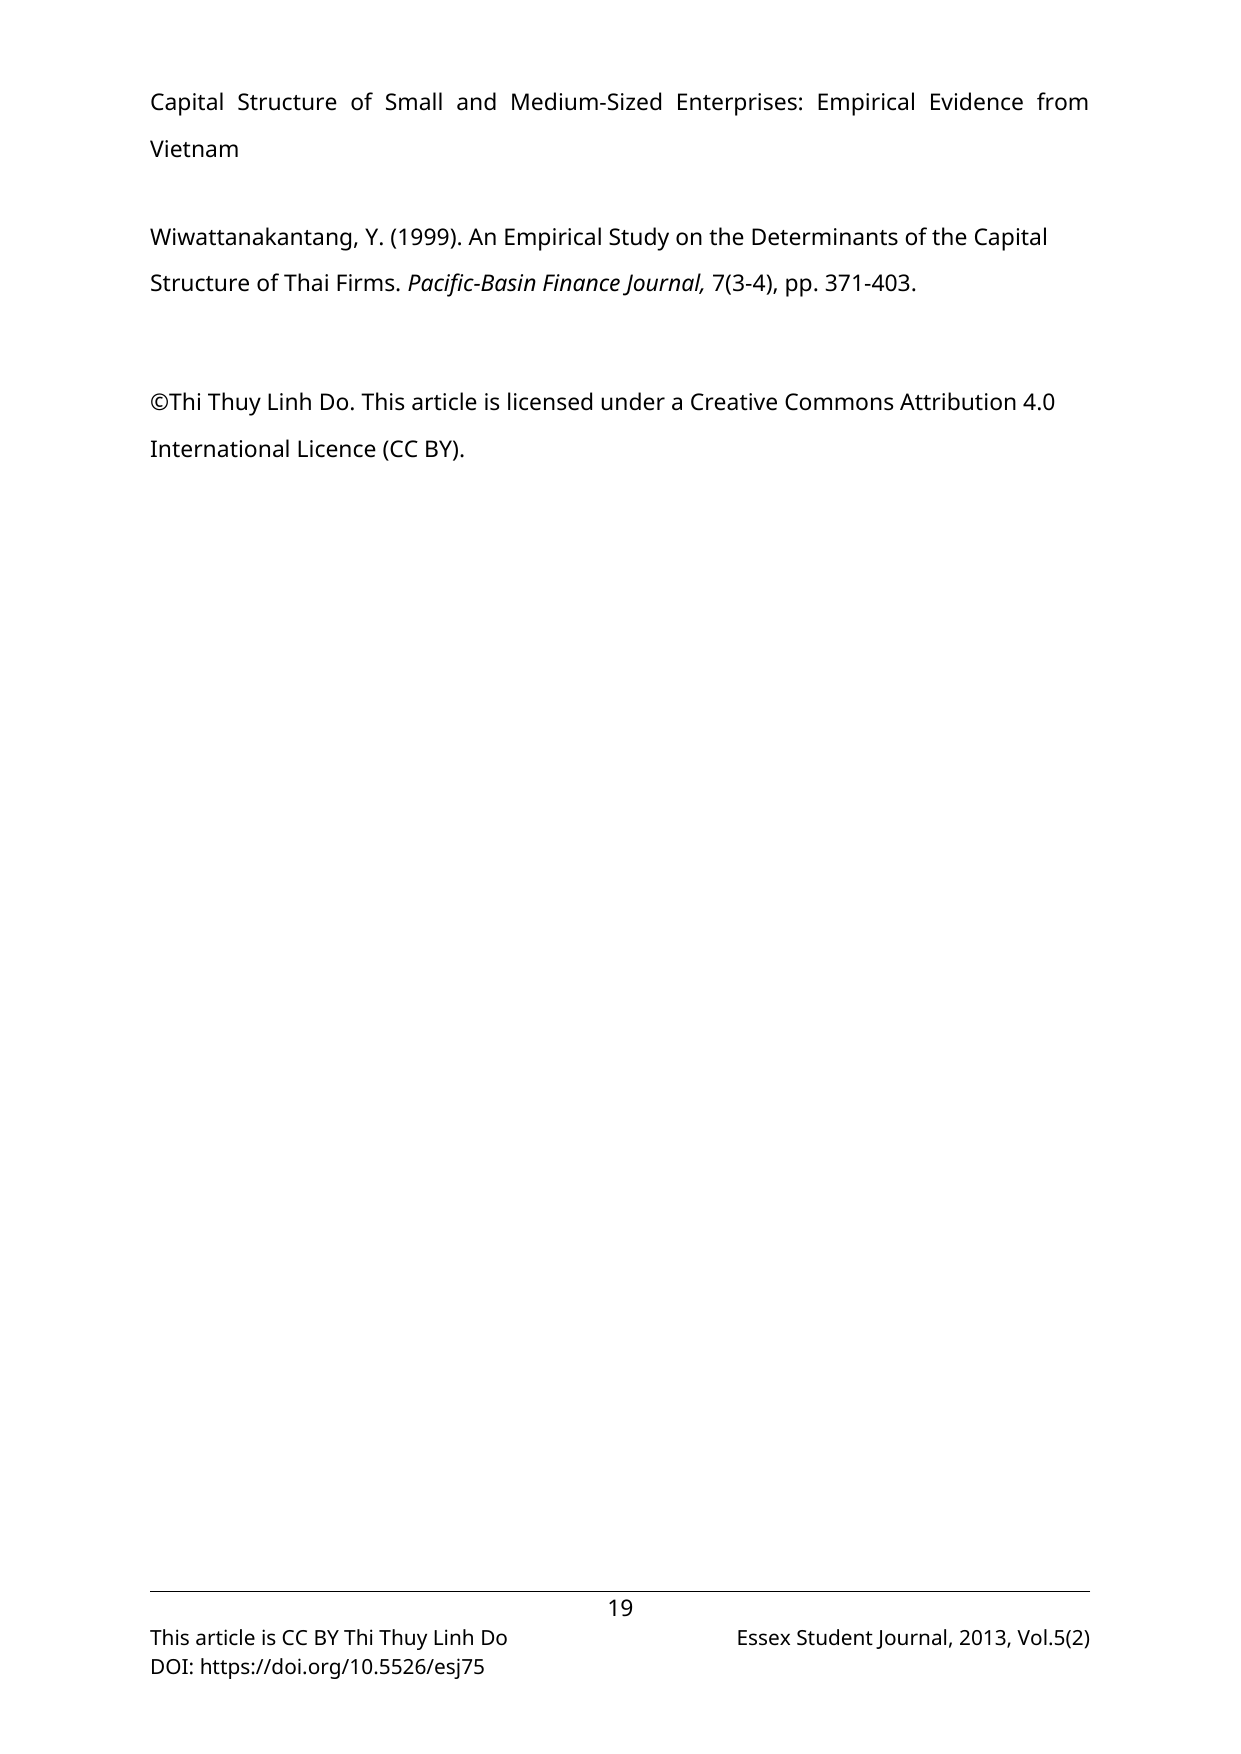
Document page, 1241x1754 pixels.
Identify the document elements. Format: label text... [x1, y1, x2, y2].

text ©Thi Thuy Linh Do. This article is licensed under a Creative Commons Attribution 4.0 International Licence (CC BY). [150, 386, 1090, 464]
text Wiwattanakantang, Y. (1999). An Empirical Study on the Determinants of the Capital Structure of Thai Firms. Pacific-Basin Finance Journal, 7(3-4), pp. 371-403. [150, 221, 1090, 299]
